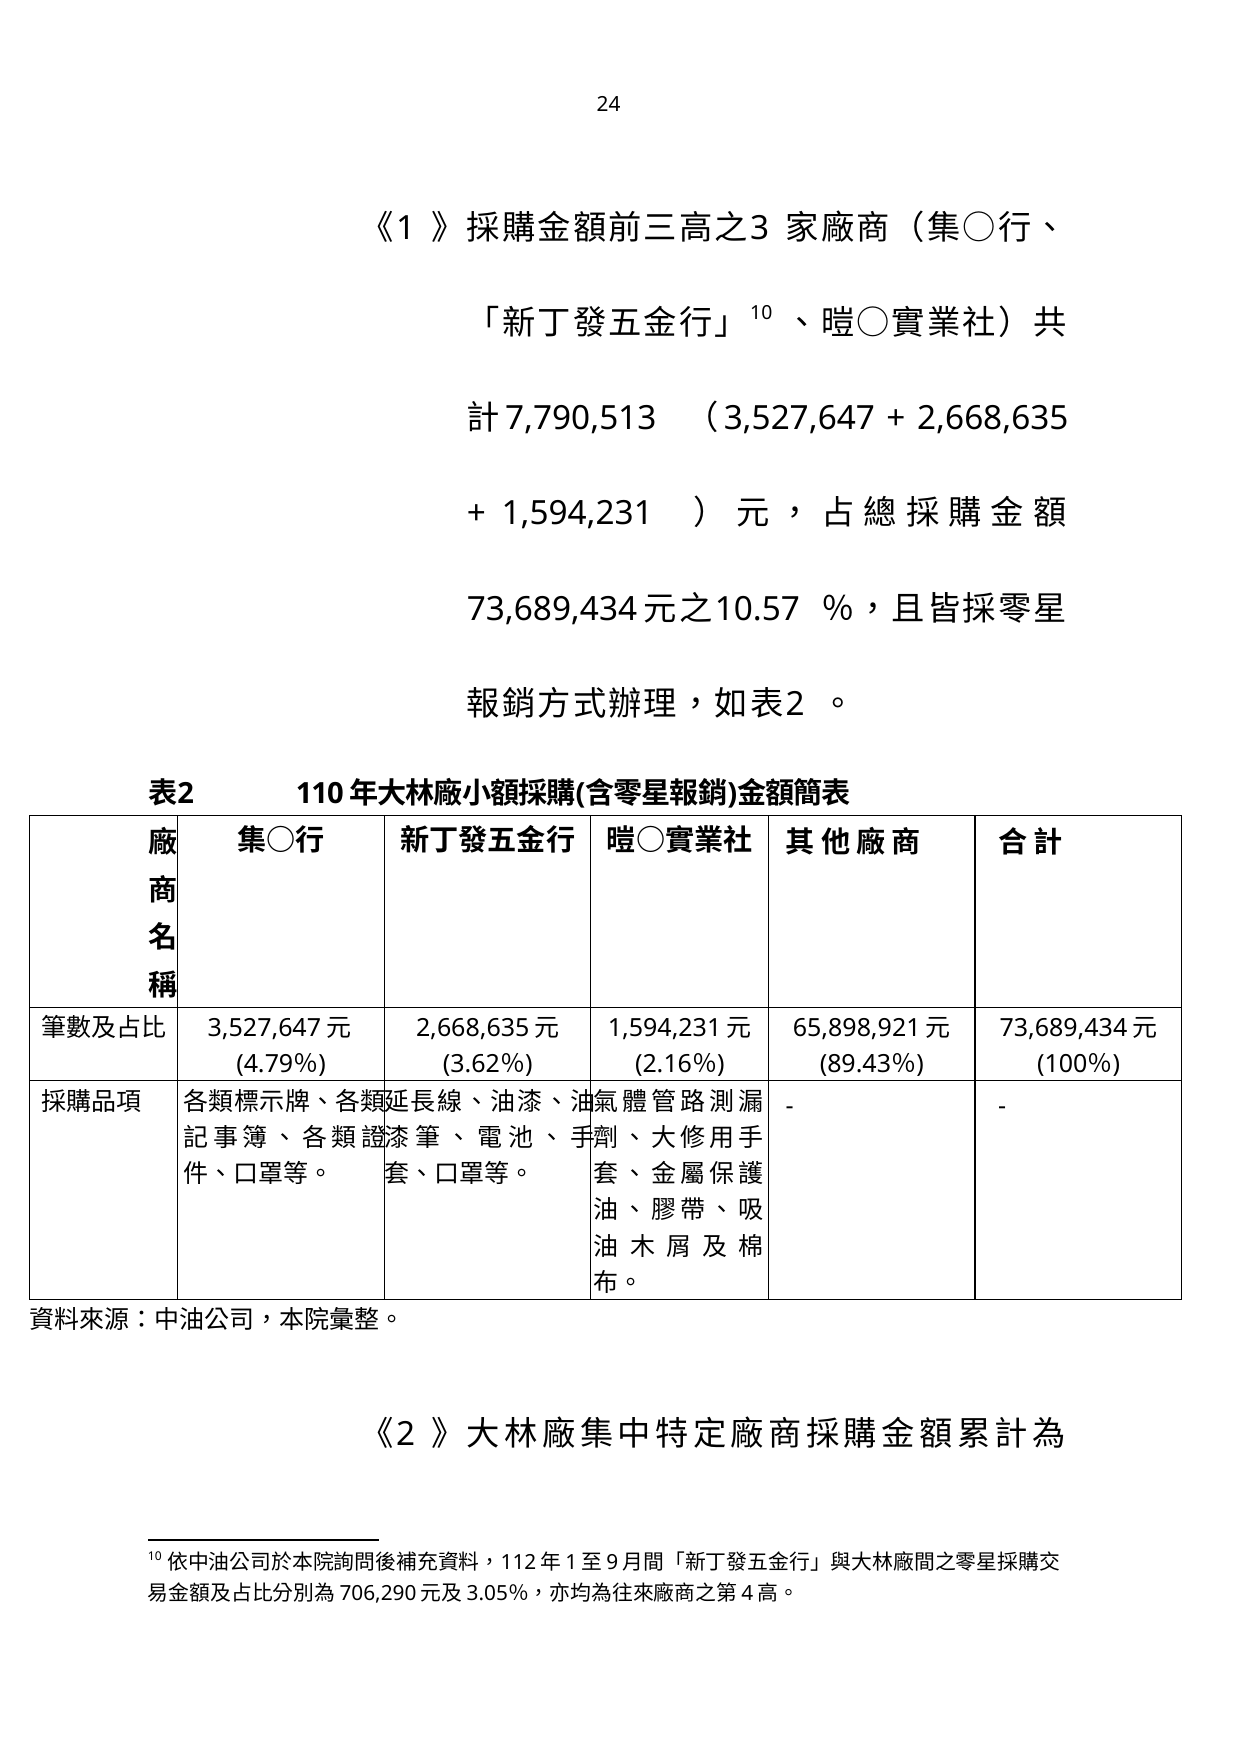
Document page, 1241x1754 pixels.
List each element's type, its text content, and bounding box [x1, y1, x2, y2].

table_cell 73,689,434元 (100％) [976, 1008, 1181, 1080]
text 資料來源：中油公司，本院彙整。 [29, 1300, 1069, 1336]
table_cell 65,898,921元 (89.43％) [769, 1008, 974, 1080]
table_cell 筆數及占比 [30, 1008, 177, 1080]
table_cell 3,527,647元 (4.79％) [178, 1008, 384, 1080]
text 110年大林廠小額採購(含零星報銷)金額簡表 [148, 773, 1069, 811]
subtitle 大林廠集中特定廠商採購金額累計為100萬以上者，共7家廠商(包括上述3家)，金額累計13,187,367元，占總金額73,689,434元之17.89％，有1,866次採零星報銷，13次採小額採購，似有分批採購之情形。 [343, 1383, 1069, 1479]
subtitle 採購金額前三高之3家廠商（集○行、「新丁發五金行」、暟○實業社）共計7,790,513（3,527,647 + 2,668,635 + 1,594,231）元，占總採購金額73,689,434元之10.57％，且皆採零星報銷方式辦理，如表2。 [343, 177, 1069, 748]
table_cell 氣體管路測漏劑、大修用手套、金屬保護油、膠帶、吸油木屑及棉布。 [591, 1081, 768, 1299]
table_cell 採購品項 [30, 1081, 177, 1299]
table_cell 延長線、油漆、油漆筆、電池、手套、口罩等。 [385, 1081, 590, 1299]
table_header 新丁發五金行 [385, 816, 590, 1007]
table_cell 各類標示牌、各類記事簿、各類證件、口罩等。 [178, 1081, 384, 1299]
table_cell - [976, 1081, 1181, 1299]
table_header 集○行 [178, 816, 384, 1007]
table_header 其他廠商 [769, 816, 974, 1007]
table_cell 2,668,635元 (3.62％) [385, 1008, 590, 1080]
table_cell 1,594,231元 (2.16％) [591, 1008, 768, 1080]
table_header 合計 [976, 816, 1181, 1007]
table_cell - [769, 1081, 974, 1299]
table_header 廠商名稱 [30, 816, 177, 1007]
table_header 暟○實業社 [591, 816, 768, 1007]
